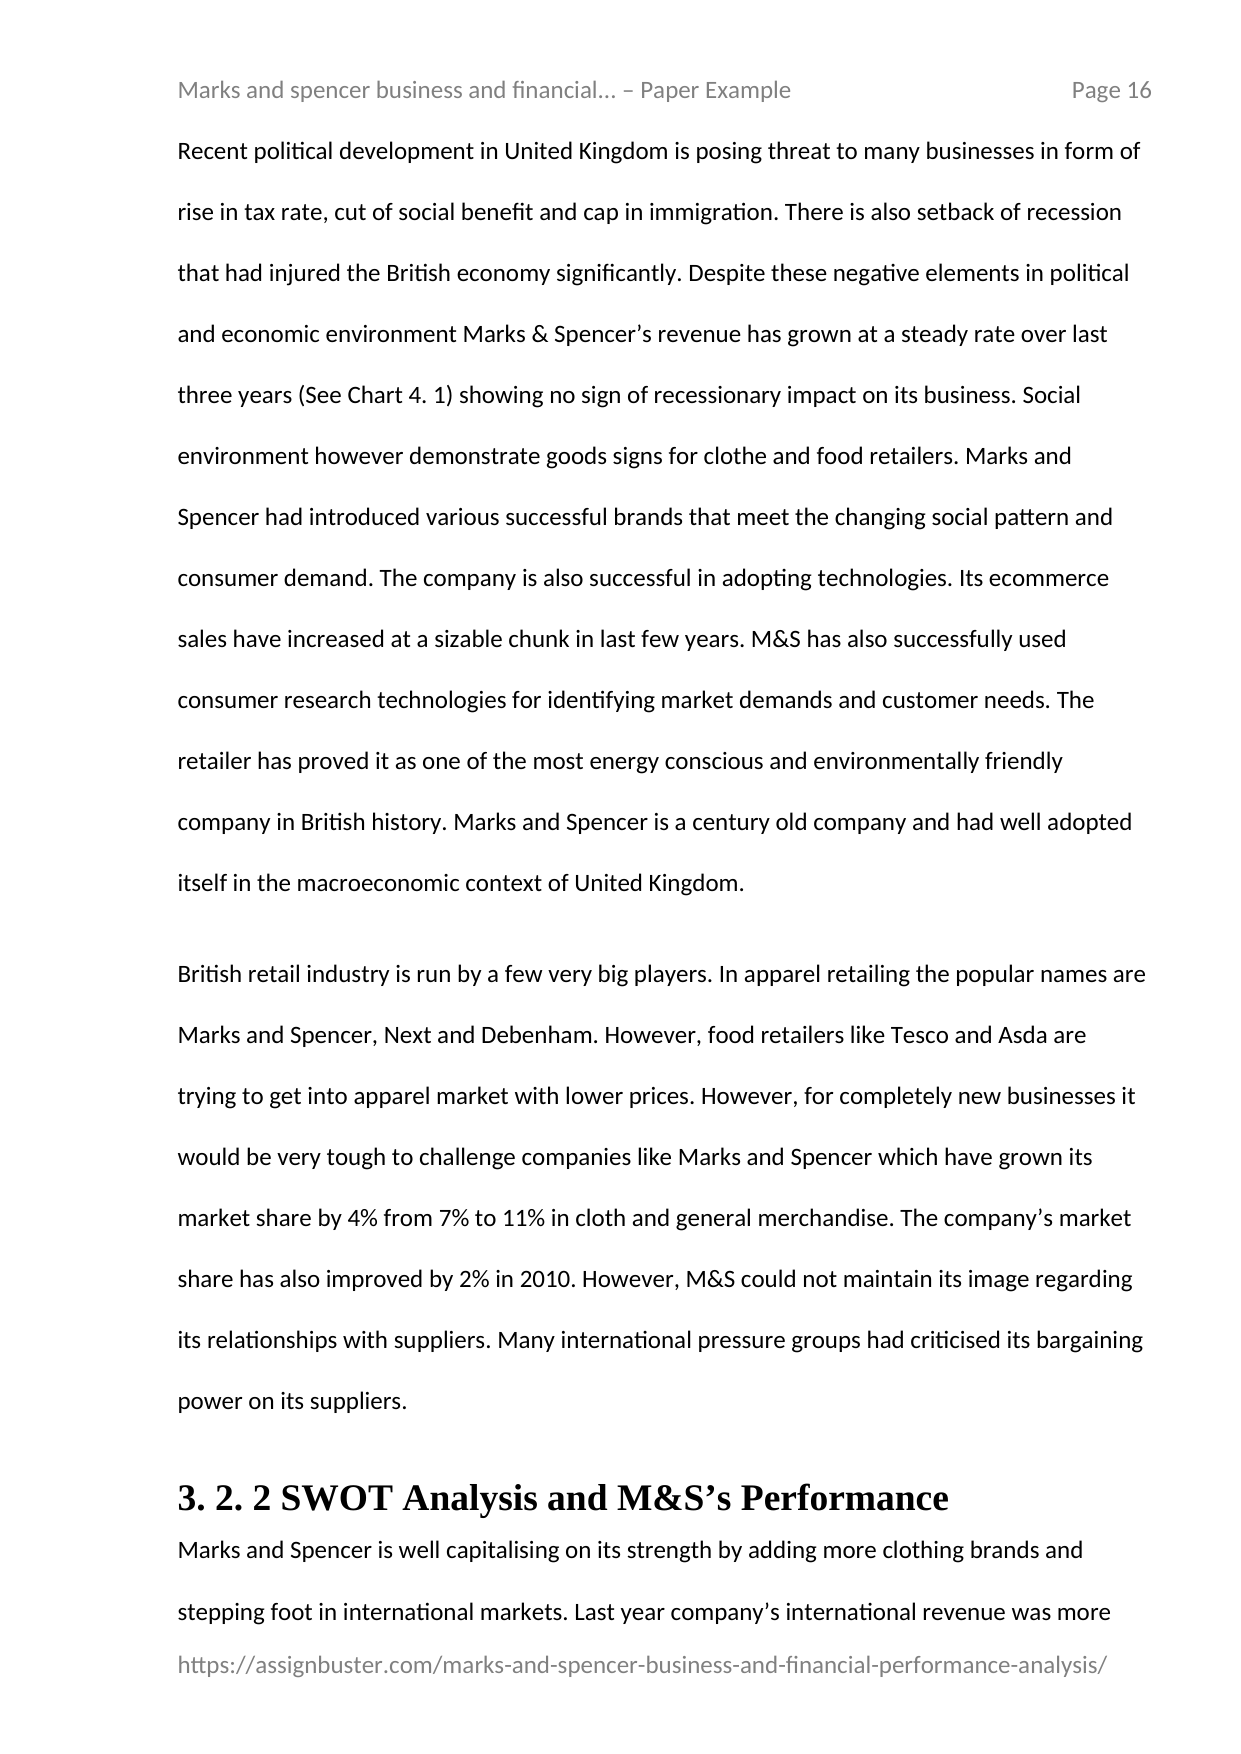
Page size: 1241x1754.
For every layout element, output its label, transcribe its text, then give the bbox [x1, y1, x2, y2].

text British retail industry is run by a few very big players. In apparel retailing the popular names are Marks and Spencer, Next and Debenham. However, food retailers like Tesco and Asda are trying to get into apparel market with lower prices. However, for completely new businesses it would be very tough to challenge companies like Marks and Spencer which have grown its market share by 4% from 7% to 11% in cloth and general merchandise. The company’s market share has also improved by 2% in 2010. However, M&S could not maintain its image regarding its relationships with suppliers. Many international pressure groups had criticised its bargaining power on its suppliers. [177, 958, 1152, 1416]
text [177, 1535, 1152, 1626]
subtitle 3. 2. 2 SWOT Analysis and M&S’s Performance [177, 1476, 1152, 1519]
text Recent political development in United Kingdom is posing threat to many businesses in form of rise in tax rate, cut of social benefit and cap in immigration. There is also setback of recession that had injured the British economy significantly. Despite these negative elements in political and economic environment Marks & Spencer’s revenue has grown at a steady rate over last three years (See Chart 4. 1) showing no sign of recessionary impact on its business. Social environment however demonstrate goods signs for clothe and food retailers. Marks and Spencer had introduced various successful brands that meet the changing social pattern and consumer demand. The company is also successful in adopting technologies. Its ecommerce sales have increased at a sizable chunk in last few years. M&S has also successfully used consumer research technologies for identifying market demands and customer needs. The retailer has proved it as one of the most energy conscious and environmentally friendly company in British history. Marks and Spencer is a century old company and had well adopted itself in the macroeconomic context of United Kingdom. [177, 135, 1152, 898]
